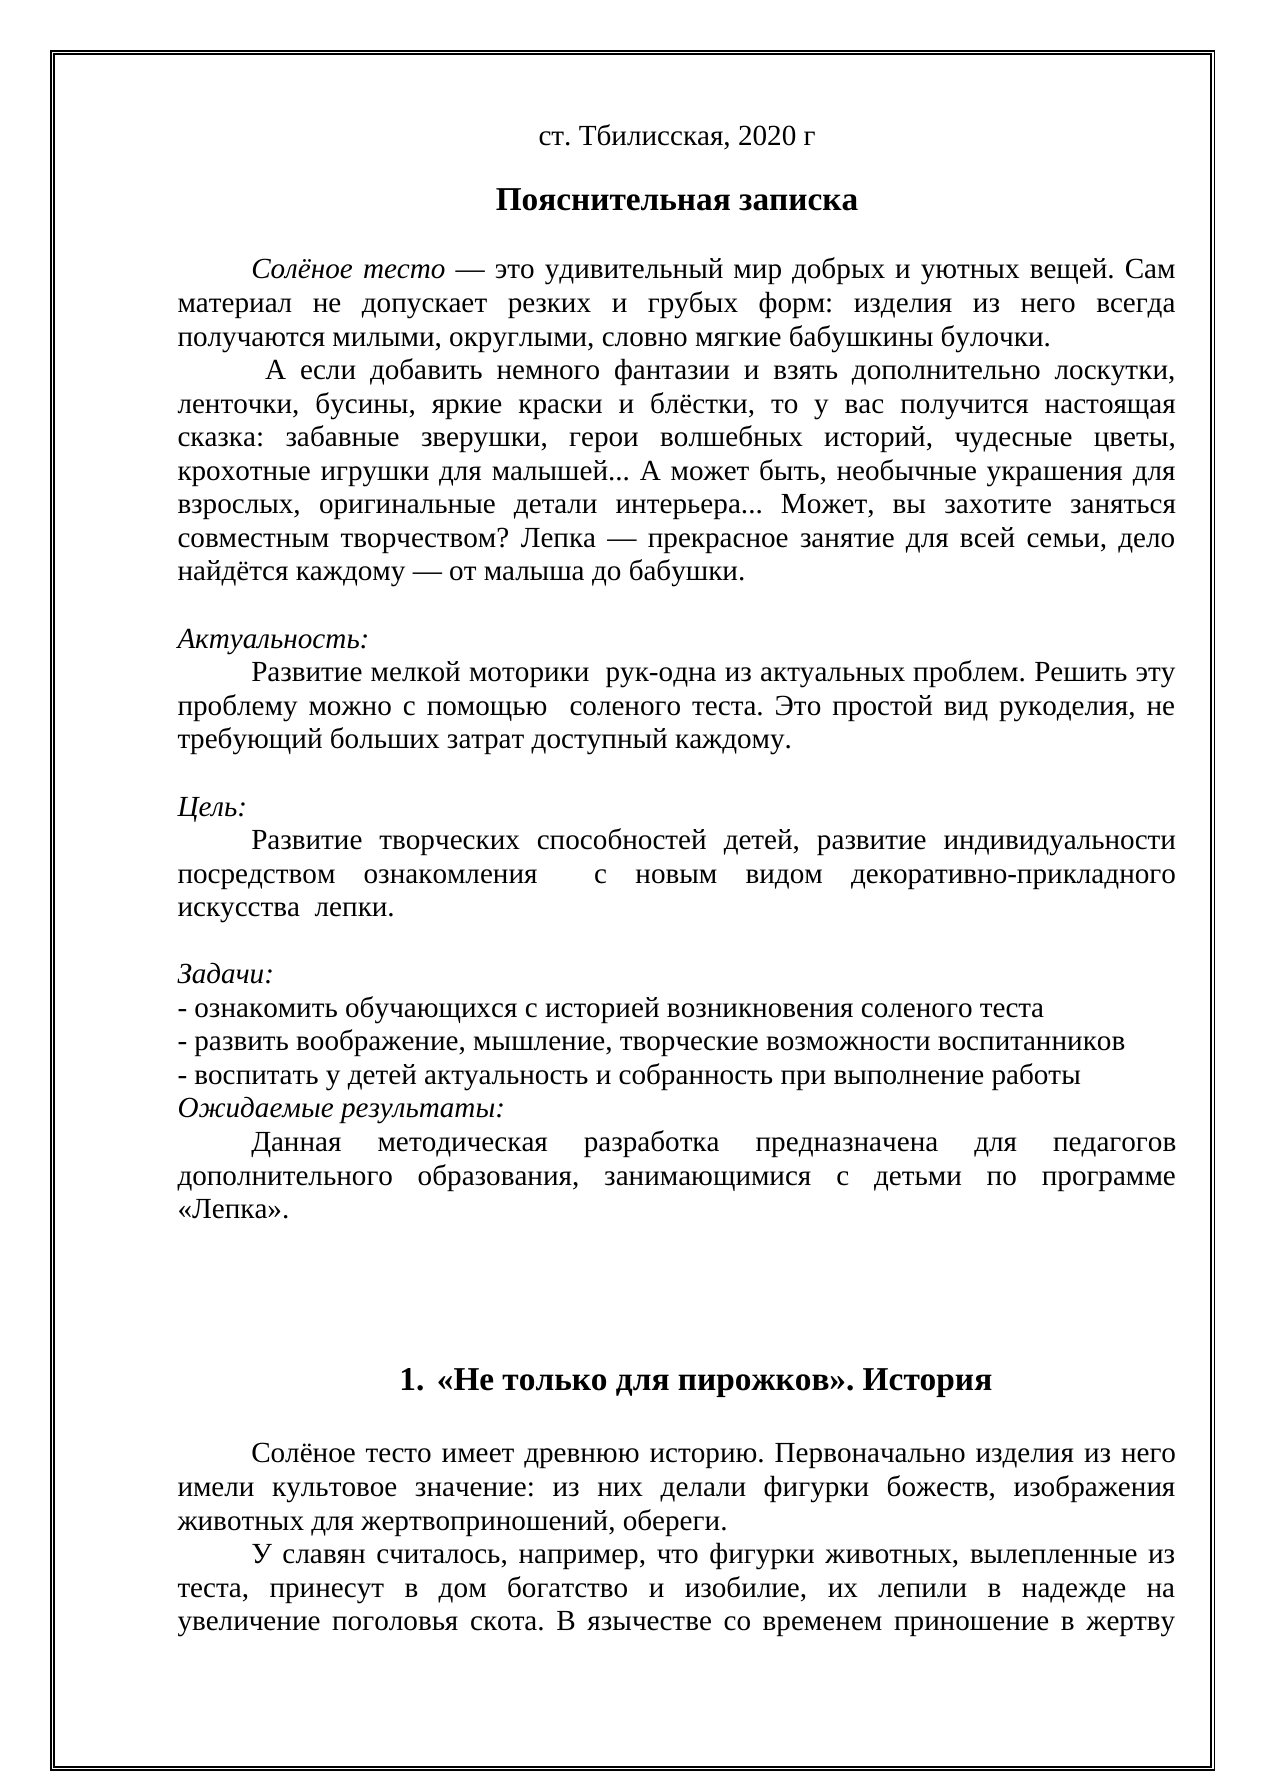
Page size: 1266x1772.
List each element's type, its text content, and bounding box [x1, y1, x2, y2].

list «Не только для пирожков». История [215, 1359, 1177, 1397]
text Солёное тесто имеет древнюю историю. Первоначально изделия из него имели культовое значение: из них делали фигурки божеств, изображения животных для жертвоприношений, обереги. [177, 1436, 1177, 1536]
text - ознакомить обучающихся с историей возникновения соленого теста [177, 990, 1177, 1023]
text Развитие мелкой моторики рук-одна из актуальных проблем. Решить эту проблему можно с помощью соленого теста. Это простой вид рукоделия, не требующий больших затрат доступный каждому. [177, 654, 1177, 755]
text Задачи: [177, 956, 1177, 990]
text А если добавить немного фантазии и взять дополнительно лоскутки, ленточки, бусины, яркие краски и блёстки, то у вас получится настоящая сказка: забавные зверушки, герои волшебных историй, чудесные цветы, крохотные игрушки для малышей... А может быть, необычные украшения для взрослых, оригинальные детали интерьера... Может, вы захотите заняться совместным творчеством? Лепка — прекрасное занятие для всей семьи, дело найдётся каждому — от малыша до бабушки. [177, 352, 1177, 587]
text Пояснительная записка [177, 180, 1177, 218]
text - развить воображение, мышление, творческие возможности воспитанников [177, 1023, 1177, 1057]
text Данная методическая разработка предназначена для педагогов дополнительного образования, занимающимися с детьми по программе «Лепка». [177, 1124, 1177, 1225]
text ст. Тбилисская, 2020 г [177, 118, 1177, 152]
text Солёное тесто — это удивительный мир добрых и уютных вещей. Сам материал не допускает резких и грубых форм: изделия из него всегда получаются милыми, округлыми, словно мягкие бабушкины булочки. [177, 252, 1177, 352]
text Ожидаемые результаты: [177, 1091, 1177, 1124]
text Развитие творческих способностей детей, развитие индивидуальности посредством ознакомления с новым видом декоративно-прикладного искусства лепки. [177, 822, 1177, 923]
text Цель: [177, 789, 1177, 822]
text Актуальность: [177, 621, 1177, 654]
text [177, 1536, 1177, 1637]
text - воспитать у детей актуальность и собранность при выполнение работы [177, 1057, 1177, 1091]
